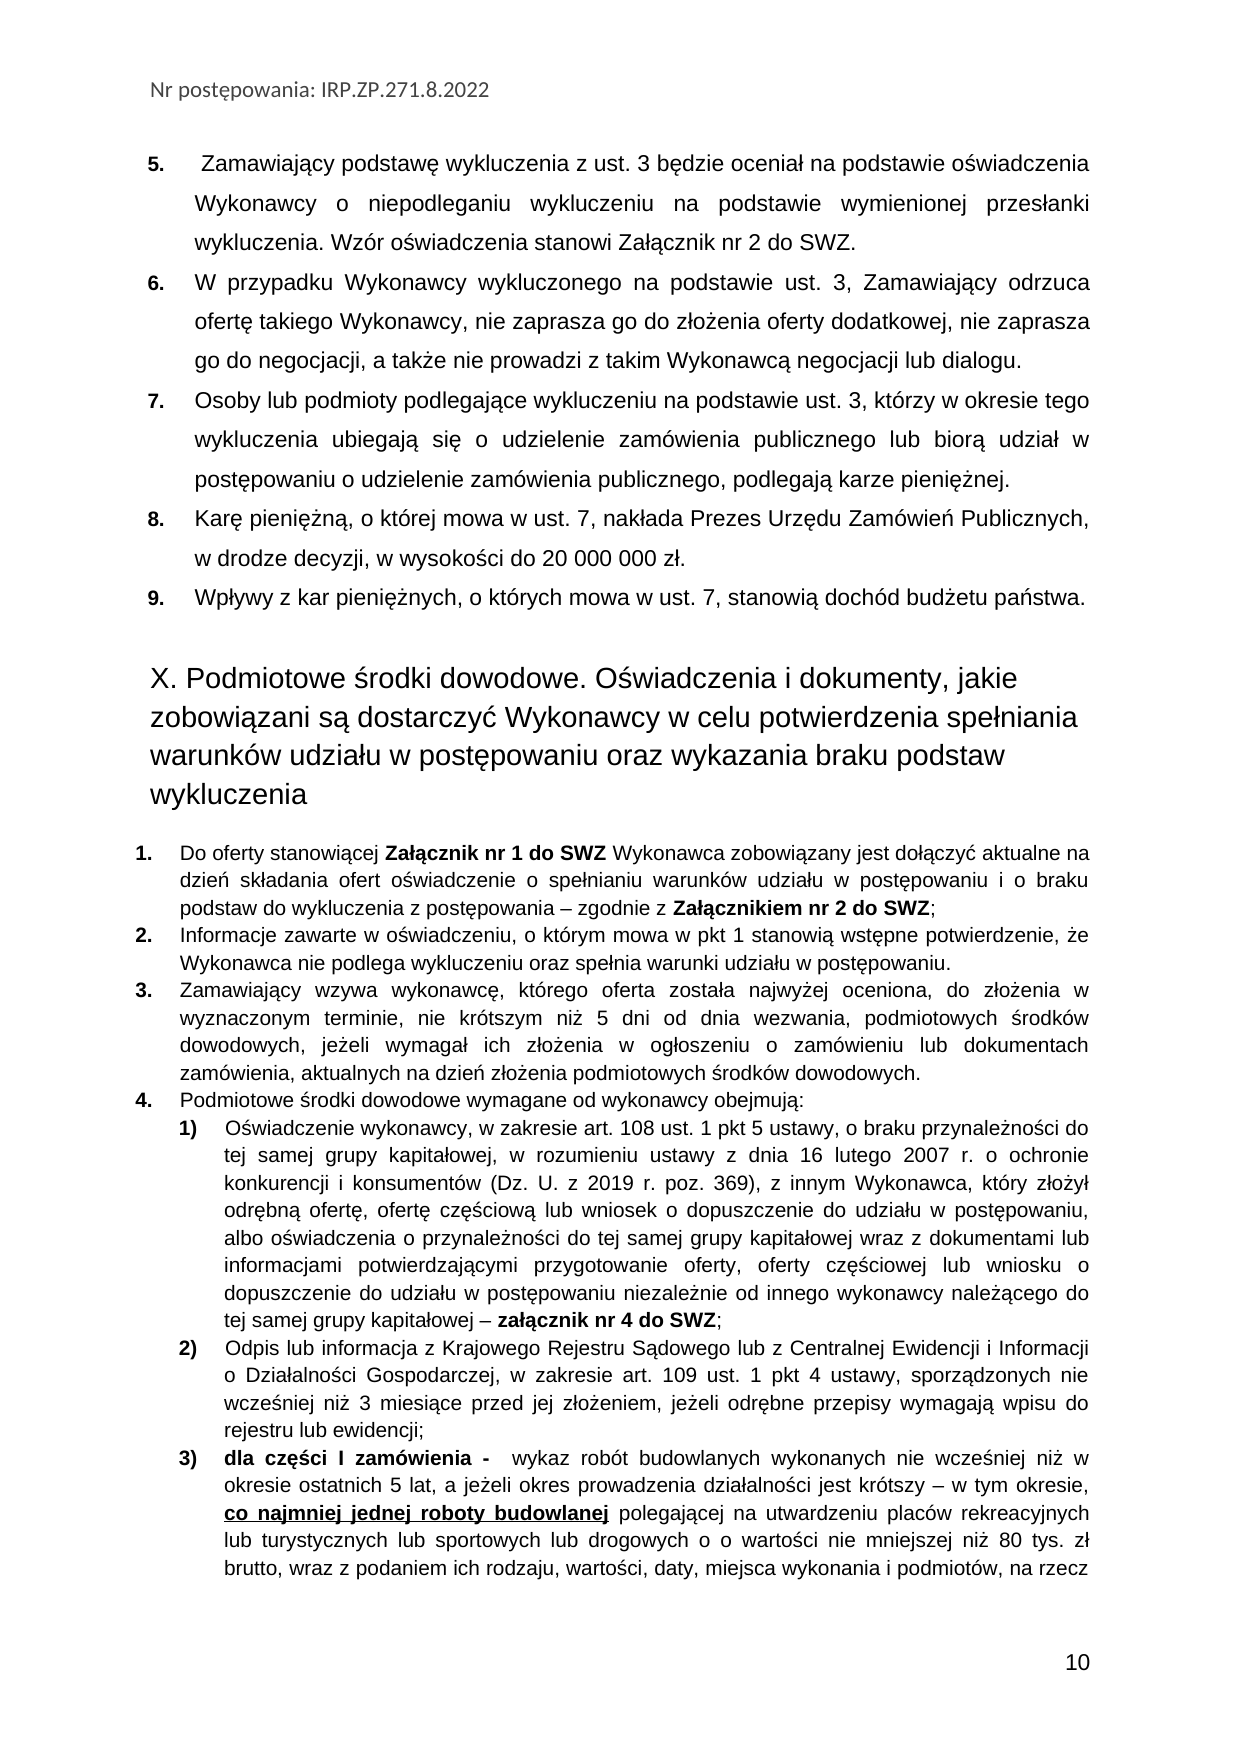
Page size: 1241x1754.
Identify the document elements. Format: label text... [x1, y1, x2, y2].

list Zamawiający wzywa wykonawcę, którego oferta została najwyżej oceniona, do złożenia w wyznaczonym terminie, nie krótszym niż 5 dni od dnia wezwania, podmiotowych środków dowodowych, jeżeli wymagał ich złożenia w ogłoszeniu o zamówieniu lub dokumentach zamówienia, aktualnych na dzień złożenia podmiotowych środków dowodowych. [135, 978, 1090, 1084]
list Wpływy z kar pieniężnych, o których mowa w ust. 7, stanowią dochód budżetu państwa. [147, 584, 1090, 611]
list Odpis lub informacja z Krajowego Rejestru Sądowego lub z Centralnej Ewidencji i Informacji o Działalności Gospodarczej, w zakresie art. 109 ust. 1 pkt 4 ustawy, sporządzonych nie wcześniej niż 3 miesiące przed jej złożeniem, jeżeli odrębne przepisy wymagają wpisu do rejestru lub ewidencji; [179, 1335, 1090, 1442]
list Osoby lub podmioty podlegające wykluczeniu na podstawie ust. 3, którzy w okresie tego wykluczenia ubiegają się o udzielenie zamówienia publicznego lub biorą udział w postępowaniu o udzielenie zamówienia publicznego, podlegają karze pieniężnej. [147, 387, 1090, 492]
list W przypadku Wykonawcy wykluczonego na podstawie ust. 3, Zamawiający odrzuca ofertę takiego Wykonawcy, nie zaprasza go do złożenia oferty dodatkowej, nie zaprasza go do negocjacji, a także nie prowadzi z takim Wykonawcą negocjacji lub dialogu. [147, 268, 1090, 374]
list Podmiotowe środki dowodowe wymagane od wykonawcy obejmują: [135, 1088, 1090, 1112]
list Do oferty stanowiącej Załącznik nr 1 do SWZ Wykonawca zobowiązany jest dołączyć aktualne na dzień składania ofert oświadczenie o spełnianiu warunków udziału w postępowaniu i o braku podstaw do wykluczenia z postępowania – zgodnie z Załącznikiem nr 2 do SWZ; [135, 840, 1090, 919]
list Zamawiający podstawę wykluczenia z ust. 3 będzie oceniał na podstawie oświadczenia Wykonawcy o niepodleganiu wykluczeniu na podstawie wymienionej przesłanki wykluczenia. Wzór oświadczenia stanowi Załącznik nr 2 do SWZ. [147, 150, 1090, 255]
list Informacje zawarte w oświadczeniu, o którym mowa w pkt 1 stanowią wstępne potwierdzenie, że Wykonawca nie podlega wykluczeniu oraz spełnia warunki udziału w postępowaniu. [135, 923, 1090, 974]
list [179, 1445, 1090, 1579]
subtitle X. Podmiotowe środki dowodowe. Oświadczenia i dokumenty, jakie zobowiązani są dostarczyć Wykonawcy w celu potwierdzenia spełniania warunków udziału w postępowaniu oraz wykazania braku podstaw wykluczenia [150, 661, 1090, 810]
list Karę pieniężną, o której mowa w ust. 7, nakłada Prezes Urzędu Zamówień Publicznych, w drodze decyzji, w wysokości do 20 000 000 zł. [147, 505, 1090, 571]
list Oświadczenie wykonawcy, w zakresie art. 108 ust. 1 pkt 5 ustawy, o braku przynależności do tej samej grupy kapitałowej, w rozumieniu ustawy z dnia 16 lutego 2007 r. o ochronie konkurencji i konsumentów (Dz. U. z 2019 r. poz. 369), z innym Wykonawca, który złożył odrębną ofertę, ofertę częściową lub wniosek o dopuszczenie do udziału w postępowaniu, albo oświadczenia o przynależności do tej samej grupy kapitałowej wraz z dokumentami lub informacjami potwierdzającymi przygotowanie oferty, oferty częściowej lub wniosku o dopuszczenie do udziału w postępowaniu niezależnie od innego wykonawcy należącego do tej samej grupy kapitałowej – załącznik nr 4 do SWZ; [179, 1115, 1090, 1332]
